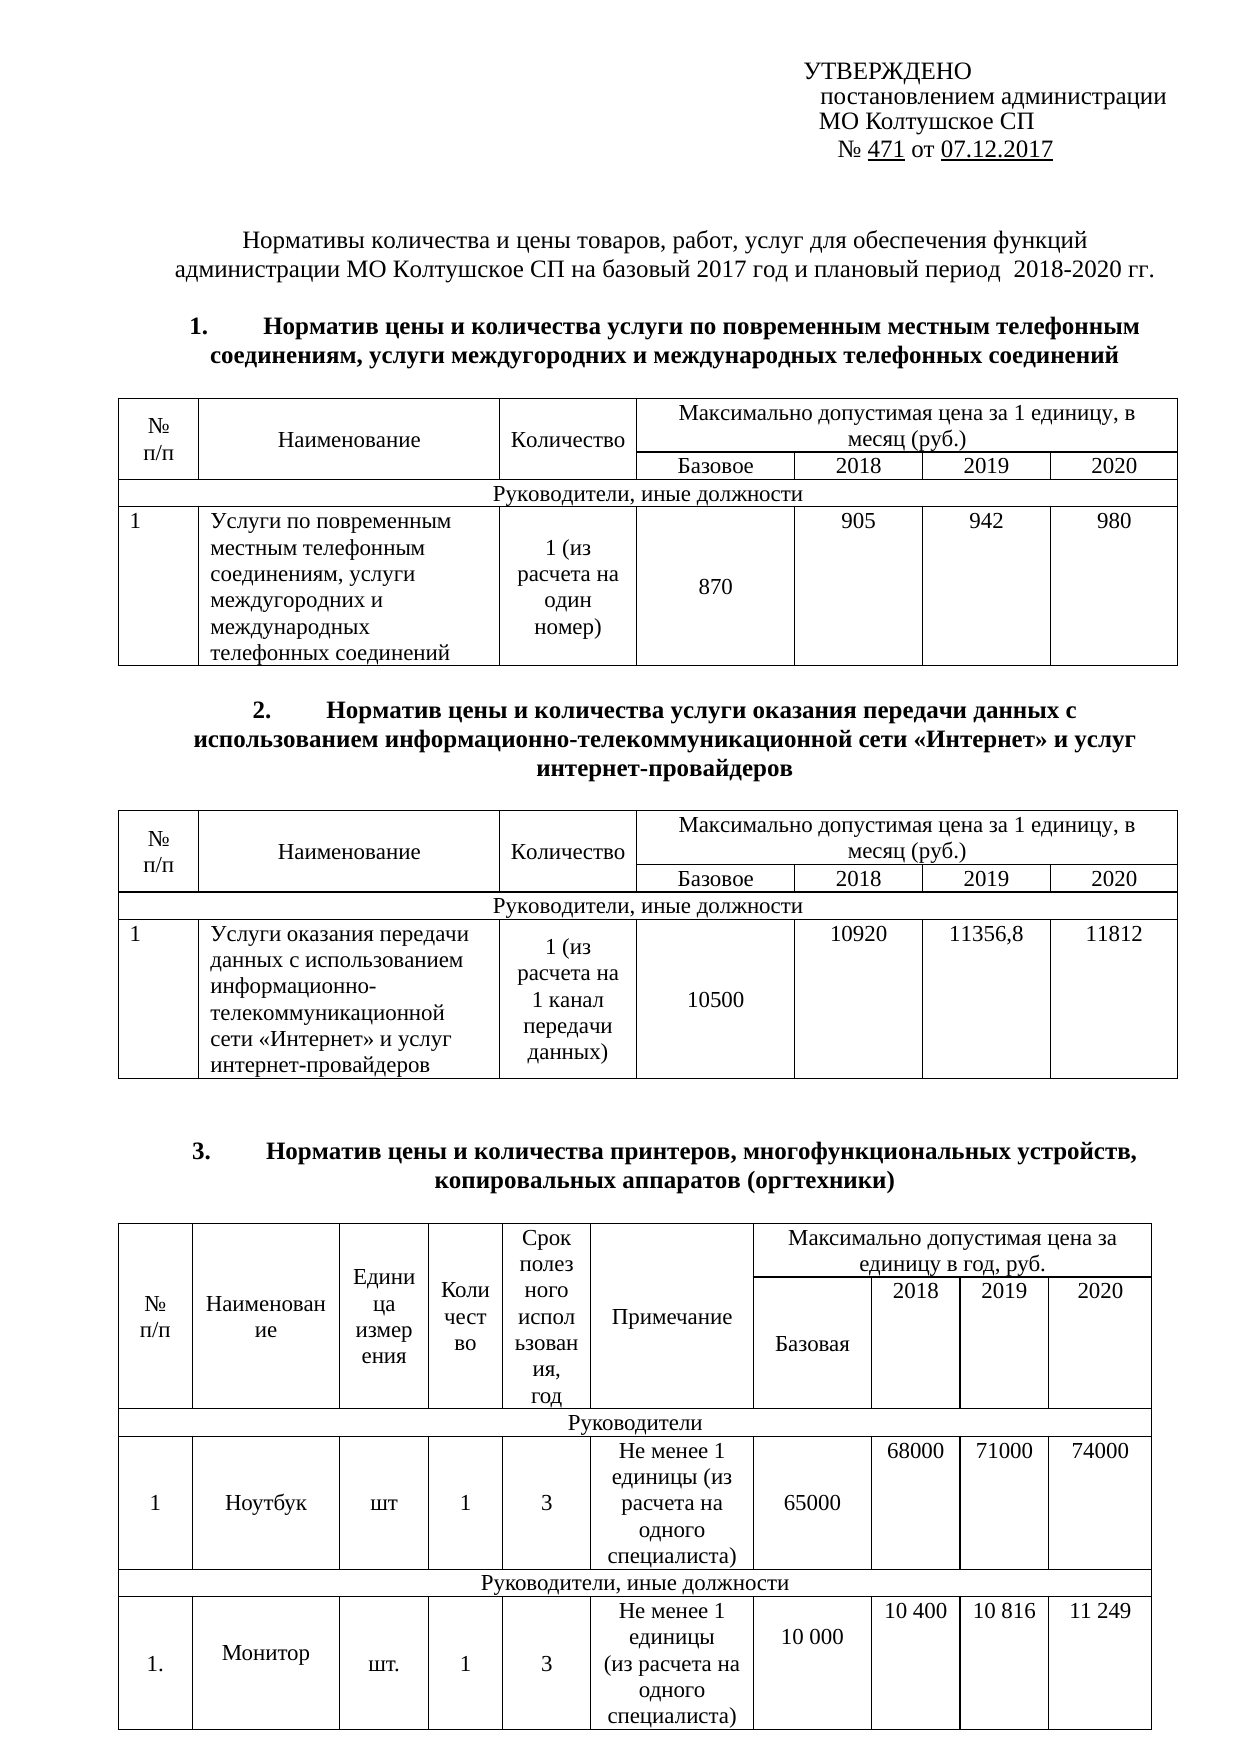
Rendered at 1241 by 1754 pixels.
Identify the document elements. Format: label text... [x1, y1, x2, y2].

table_header Наименование [199, 811, 499, 891]
text постановлением администрации [162, 84, 1167, 109]
table_cell 2018 [872, 1278, 959, 1408]
table_cell Руководители, иные должности [119, 1570, 1151, 1596]
table_cell Базовое [637, 865, 794, 891]
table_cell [591, 1597, 753, 1729]
table_cell 1 [119, 507, 198, 665]
table_header Количество [500, 811, 636, 891]
table_cell 1 [429, 1437, 502, 1568]
list Норматив цены и количества услуги по повременным местным телефонным соединениям, услуги междугородних и международных телефонных соединений [162, 311, 1167, 369]
table_cell Монитор [193, 1597, 339, 1729]
table_cell шт [340, 1437, 428, 1568]
table_cell 1 (из расчета на один номер) [500, 507, 636, 665]
table_cell 71000 [961, 1437, 1048, 1568]
text № 471 от 07.12.2017 [162, 134, 1167, 163]
table_cell 2019 [923, 453, 1050, 479]
table_header Максимально допустимая цена за единицу в год, руб. [754, 1224, 1151, 1276]
table_header Количество [429, 1224, 502, 1408]
table_cell 74000 [1049, 1437, 1151, 1568]
table_cell Руководители, иные должности [119, 480, 1177, 506]
table_cell 1 [119, 920, 198, 1078]
table_header № п/п [119, 399, 198, 479]
table_cell 1 [429, 1597, 502, 1729]
table_header Наименование [199, 399, 499, 479]
text Нормативы количества и цены товаров, работ, услуг для обеспечения функций администрации МО Колтушское СП на базовый 2017 год и плановый период 2018-2020 гг. [162, 225, 1167, 283]
table_header № п/п [119, 1224, 192, 1408]
table_cell Руководители [119, 1409, 1151, 1436]
table_cell 11 249 [1049, 1597, 1151, 1729]
table_cell 1. [119, 1597, 192, 1729]
table_cell 11812 [1051, 920, 1177, 1078]
list Норматив цены и количества услуги оказания передачи данных с использованием информационно-телекоммуникационной сети «Интернет» и услуг интернет-провайдеров [162, 695, 1167, 781]
table_cell 10920 [795, 920, 922, 1078]
table_cell 68000 [872, 1437, 959, 1568]
table_cell шт. [340, 1597, 428, 1729]
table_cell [591, 1437, 753, 1568]
table_header Примечание [591, 1224, 753, 1408]
table_header Максимально допустимая цена за 1 единицу, в месяц (руб.) [637, 811, 1177, 864]
table_header Количество [500, 399, 636, 479]
table_cell 2019 [923, 865, 1050, 891]
table_cell Базовое [637, 453, 794, 479]
table_cell 2018 [795, 865, 922, 891]
table_cell 10500 [637, 920, 794, 1078]
table_cell 2019 [961, 1278, 1048, 1408]
table_header Единица измерения [340, 1224, 428, 1408]
table_header Срок полезного использования, год [503, 1224, 590, 1408]
table_cell 3 [503, 1437, 590, 1568]
text МО Колтушское СП [162, 109, 1167, 134]
table_cell 10 000 [754, 1597, 871, 1729]
table_cell 11356,8 [923, 920, 1050, 1078]
table_cell 65000 [754, 1437, 871, 1568]
table_cell 10 816 [961, 1597, 1048, 1729]
table_cell 2020 [1051, 453, 1177, 479]
text УТВЕРЖДЕНО [162, 59, 1167, 84]
table_cell 870 [637, 507, 794, 665]
table_cell Услуги по повременным местным телефонным соединениям, услуги междугородних и международных телефонных соединений [199, 507, 499, 665]
table_cell Базовая [754, 1278, 871, 1408]
list Норматив цены и количества принтеров, многофункциональных устройств, копировальных аппаратов (оргтехники) [162, 1136, 1167, 1194]
table_header Наименование [193, 1224, 339, 1408]
table_cell 942 [923, 507, 1050, 665]
table_header № п/п [119, 811, 198, 891]
table_cell 10 400 [872, 1597, 959, 1729]
table_cell Ноутбук [193, 1437, 339, 1568]
table_cell 2020 [1051, 865, 1177, 891]
table_cell 1 (из расчета на 1 канал передачи данных) [500, 920, 636, 1078]
table_cell 2018 [795, 453, 922, 479]
table_cell Услуги оказания передачи данных с использованием информационно-телекоммуникационной сети «Интернет» и услуг интернет-провайдеров [199, 920, 499, 1078]
table_cell 905 [795, 507, 922, 665]
table_cell Руководители, иные должности [119, 893, 1177, 919]
table_cell 2020 [1049, 1278, 1151, 1408]
table_cell 1 [119, 1437, 192, 1568]
table_cell 3 [503, 1597, 590, 1729]
table_cell 980 [1051, 507, 1177, 665]
table_header Максимально допустимая цена за 1 единицу, в месяц (руб.) [637, 399, 1177, 451]
